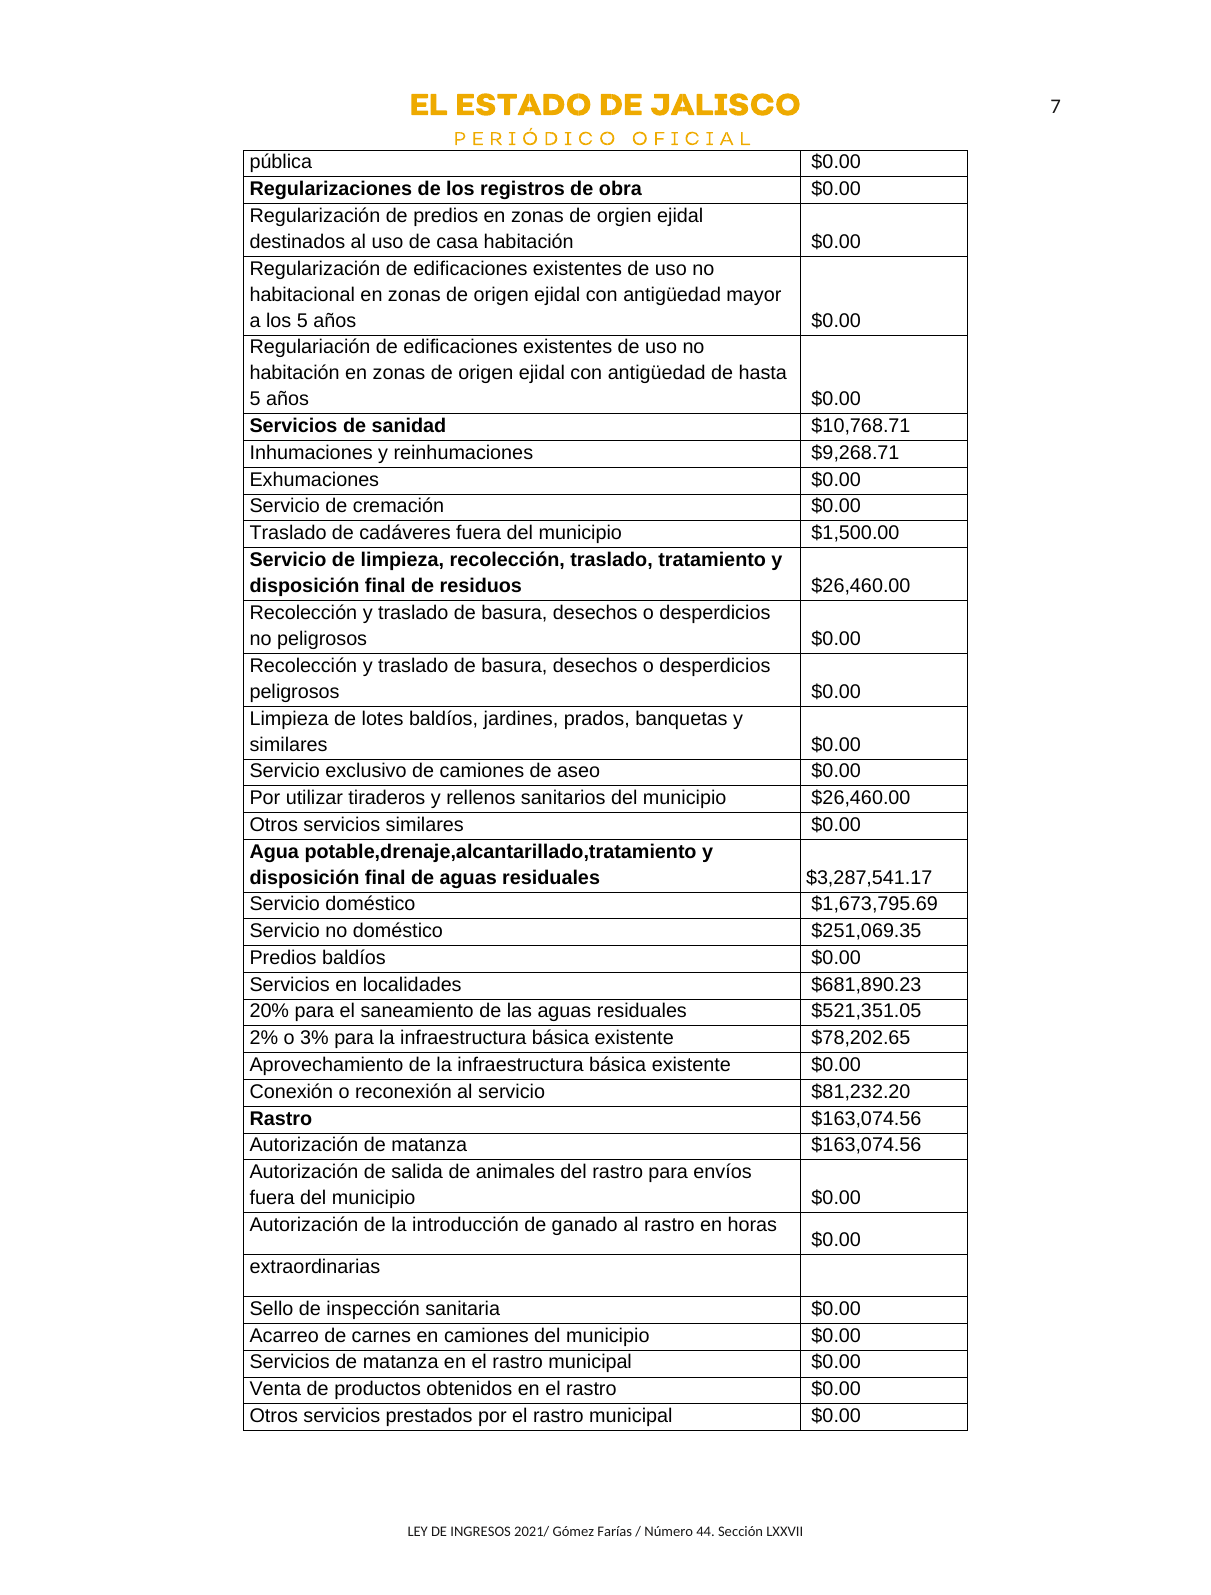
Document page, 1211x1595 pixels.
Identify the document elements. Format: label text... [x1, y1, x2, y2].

table_cell Regularización de edificaciones existentes de uso no habitacional en zonas de origen ejidal con antigüedad mayor [244, 257, 800, 308]
table_cell Limpieza de lotes baldíos, jardines, prados, banquetas y [244, 707, 800, 732]
table_cell Traslado de cadáveres fuera del municipio [244, 521, 800, 547]
table_cell disposición final de residuos [244, 574, 800, 600]
table_cell 20% para el saneamiento de las aguas residuales [244, 1000, 800, 1025]
table_cell $163,074.56 [801, 1134, 967, 1159]
table_cell $0.00 [801, 946, 967, 972]
table_cell disposición final de aguas residuales [244, 866, 800, 892]
table_cell Autorización de matanza [244, 1134, 800, 1159]
table_cell $26,460.00 [801, 786, 967, 812]
table_cell Aprovechamiento de la infraestructura básica existente [244, 1053, 800, 1079]
table_cell $0.00 [801, 1324, 967, 1350]
table_cell $0.00 [801, 733, 967, 758]
table_cell Exhumaciones [244, 468, 800, 494]
table_cell $1,500.00 [801, 521, 967, 547]
table_cell [801, 840, 967, 866]
table_cell [801, 1160, 967, 1186]
table_cell Servicio de cremación [244, 495, 800, 520]
table_cell $0.00 [801, 309, 967, 334]
table_cell $681,890.23 [801, 973, 967, 999]
table_cell Servicio de limpieza, recolección, traslado, tratamiento y [244, 548, 800, 574]
table_cell Autorización de salida de animales del rastro para envíos [244, 1160, 800, 1186]
table_cell $0.00 [801, 760, 967, 785]
table_cell [801, 548, 967, 574]
table_cell [801, 601, 967, 627]
table_cell $521,351.05 [801, 1000, 967, 1025]
table_cell Predios baldíos [244, 946, 800, 972]
table_cell peligrosos [244, 680, 800, 706]
table_cell [801, 257, 967, 308]
table_cell $0.00 [801, 151, 967, 176]
table_cell $0.00 [801, 495, 967, 520]
table_cell $0.00 [801, 468, 967, 494]
table_cell Servicio no doméstico [244, 919, 800, 945]
table_cell Regularizaciones de los registros de obra [244, 177, 800, 203]
table_cell Recolección y traslado de basura, desechos o desperdicios [244, 654, 800, 679]
table_cell $78,202.65 [801, 1026, 967, 1052]
table_cell $0.00 [801, 387, 967, 413]
table_cell [801, 707, 967, 732]
table_cell $3,287,541.17 [801, 866, 967, 892]
table_cell Servicios de matanza en el rastro municipal [244, 1351, 800, 1376]
table_cell similares [244, 733, 800, 758]
table_cell Acarreo de carnes en camiones del municipio [244, 1324, 800, 1350]
table_cell $0.00 [801, 177, 967, 203]
table_cell $9,268.71 [801, 441, 967, 467]
table_cell Regulariación de edificaciones existentes de uso no habitación en zonas de origen ejidal con antigüedad de hasta [244, 336, 800, 387]
table_cell fuera del municipio [244, 1186, 800, 1212]
table_cell Venta de productos obtenidos en el rastro [244, 1378, 800, 1403]
table_cell pública [244, 151, 800, 176]
table_cell no peligrosos [244, 627, 800, 653]
table_cell $0.00 [801, 813, 967, 839]
table_cell Otros servicios similares [244, 813, 800, 839]
table_cell extraordinarias [244, 1255, 800, 1296]
table_cell $0.00 [801, 627, 967, 653]
table_cell $0.00 [801, 230, 967, 256]
table_cell Servicio doméstico [244, 893, 800, 918]
table_cell Otros servicios prestados por el rastro municipal [244, 1404, 800, 1430]
table_cell $0.00 [801, 1297, 967, 1323]
table_cell Sello de inspección sanitaria [244, 1297, 800, 1323]
table_cell $0.00 [801, 680, 967, 706]
table_cell $0.00 [801, 1351, 967, 1376]
table_cell [801, 654, 967, 679]
table_cell Autorización de la introducción de ganado al rastro en horas [244, 1213, 800, 1254]
table_cell [801, 204, 967, 229]
table_cell $0.00 [801, 1378, 967, 1403]
table_cell destinados al uso de casa habitación [244, 230, 800, 256]
table_cell $10,768.71 [801, 414, 967, 440]
table_cell 2% o 3% para la infraestructura básica existente [244, 1026, 800, 1052]
table_cell Servicios de sanidad [244, 414, 800, 440]
table_cell Servicio exclusivo de camiones de aseo [244, 760, 800, 785]
table_cell Conexión o reconexión al servicio [244, 1080, 800, 1106]
table_cell $0.00 [801, 1213, 967, 1254]
table_cell $0.00 [801, 1404, 967, 1430]
table_cell $81,232.20 [801, 1080, 967, 1106]
table_cell [801, 1255, 967, 1296]
table_cell $1,673,795.69 [801, 893, 967, 918]
table_cell [801, 336, 967, 387]
table_cell Por utilizar tiraderos y rellenos sanitarios del municipio [244, 786, 800, 812]
table_cell Inhumaciones y reinhumaciones [244, 441, 800, 467]
table_cell a los 5 años [244, 309, 800, 334]
table_cell $26,460.00 [801, 574, 967, 600]
table_cell Agua potable,drenaje,alcantarillado,tratamiento y [244, 840, 800, 866]
table_cell 5 años [244, 387, 800, 413]
table_cell $0.00 [801, 1186, 967, 1212]
table_cell $163,074.56 [801, 1107, 967, 1132]
table_cell Servicios en localidades [244, 973, 800, 999]
table_cell $0.00 [801, 1053, 967, 1079]
table_cell Regularización de predios en zonas de orgien ejidal [244, 204, 800, 229]
table_cell Recolección y traslado de basura, desechos o desperdicios [244, 601, 800, 627]
table_cell Rastro [244, 1107, 800, 1132]
table_cell $251,069.35 [801, 919, 967, 945]
